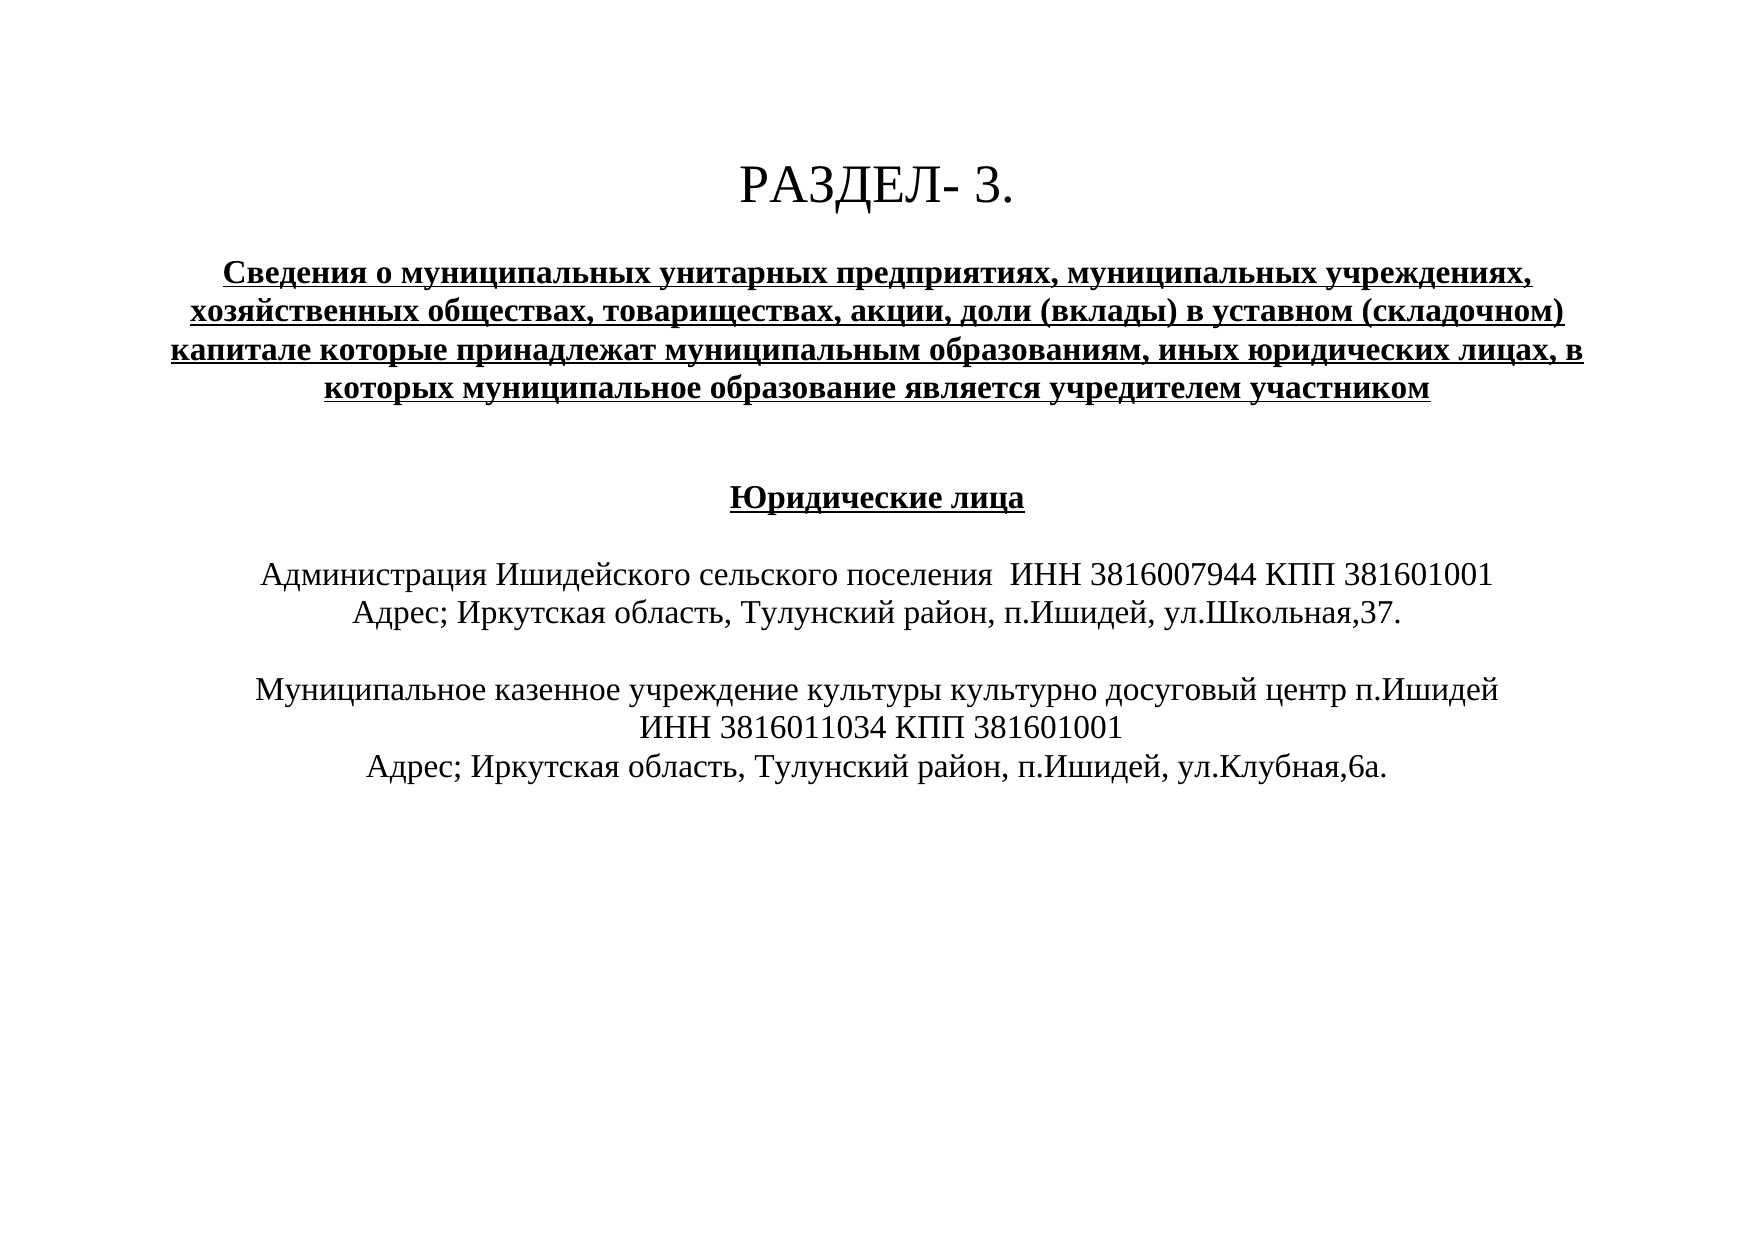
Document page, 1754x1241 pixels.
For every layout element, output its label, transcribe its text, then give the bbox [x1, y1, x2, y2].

text Муниципальное казенное учреждение культуры культурно досуговый центр п.Ишидей [118, 669, 1636, 708]
text ИНН 3816011034 КПП 381601001 [118, 708, 1636, 746]
text Сведения о муниципальных унитарных предприятиях, муниципальных учреждениях, хозяйственных обществах, товариществах, акции, доли (вклады) в уставном (складочном) капитале которые принадлежат муниципальным образованиям, иных юридических лицах, в которых муниципальное образование является учредителем участником [118, 252, 1636, 406]
text РАЗДЕЛ- 3. [118, 152, 1636, 214]
text Администрация Ишидейского сельского поселения ИНН 3816007944 КПП 381601001 [118, 554, 1636, 593]
text Юридические лица [118, 478, 1636, 516]
text Адрес; Иркутская область, Тулунский район, п.Ишидей, ул.Клубная,6а. [118, 746, 1636, 784]
text Адрес; Иркутская область, Тулунский район, п.Ишидей, ул.Школьная,37. [118, 593, 1636, 631]
